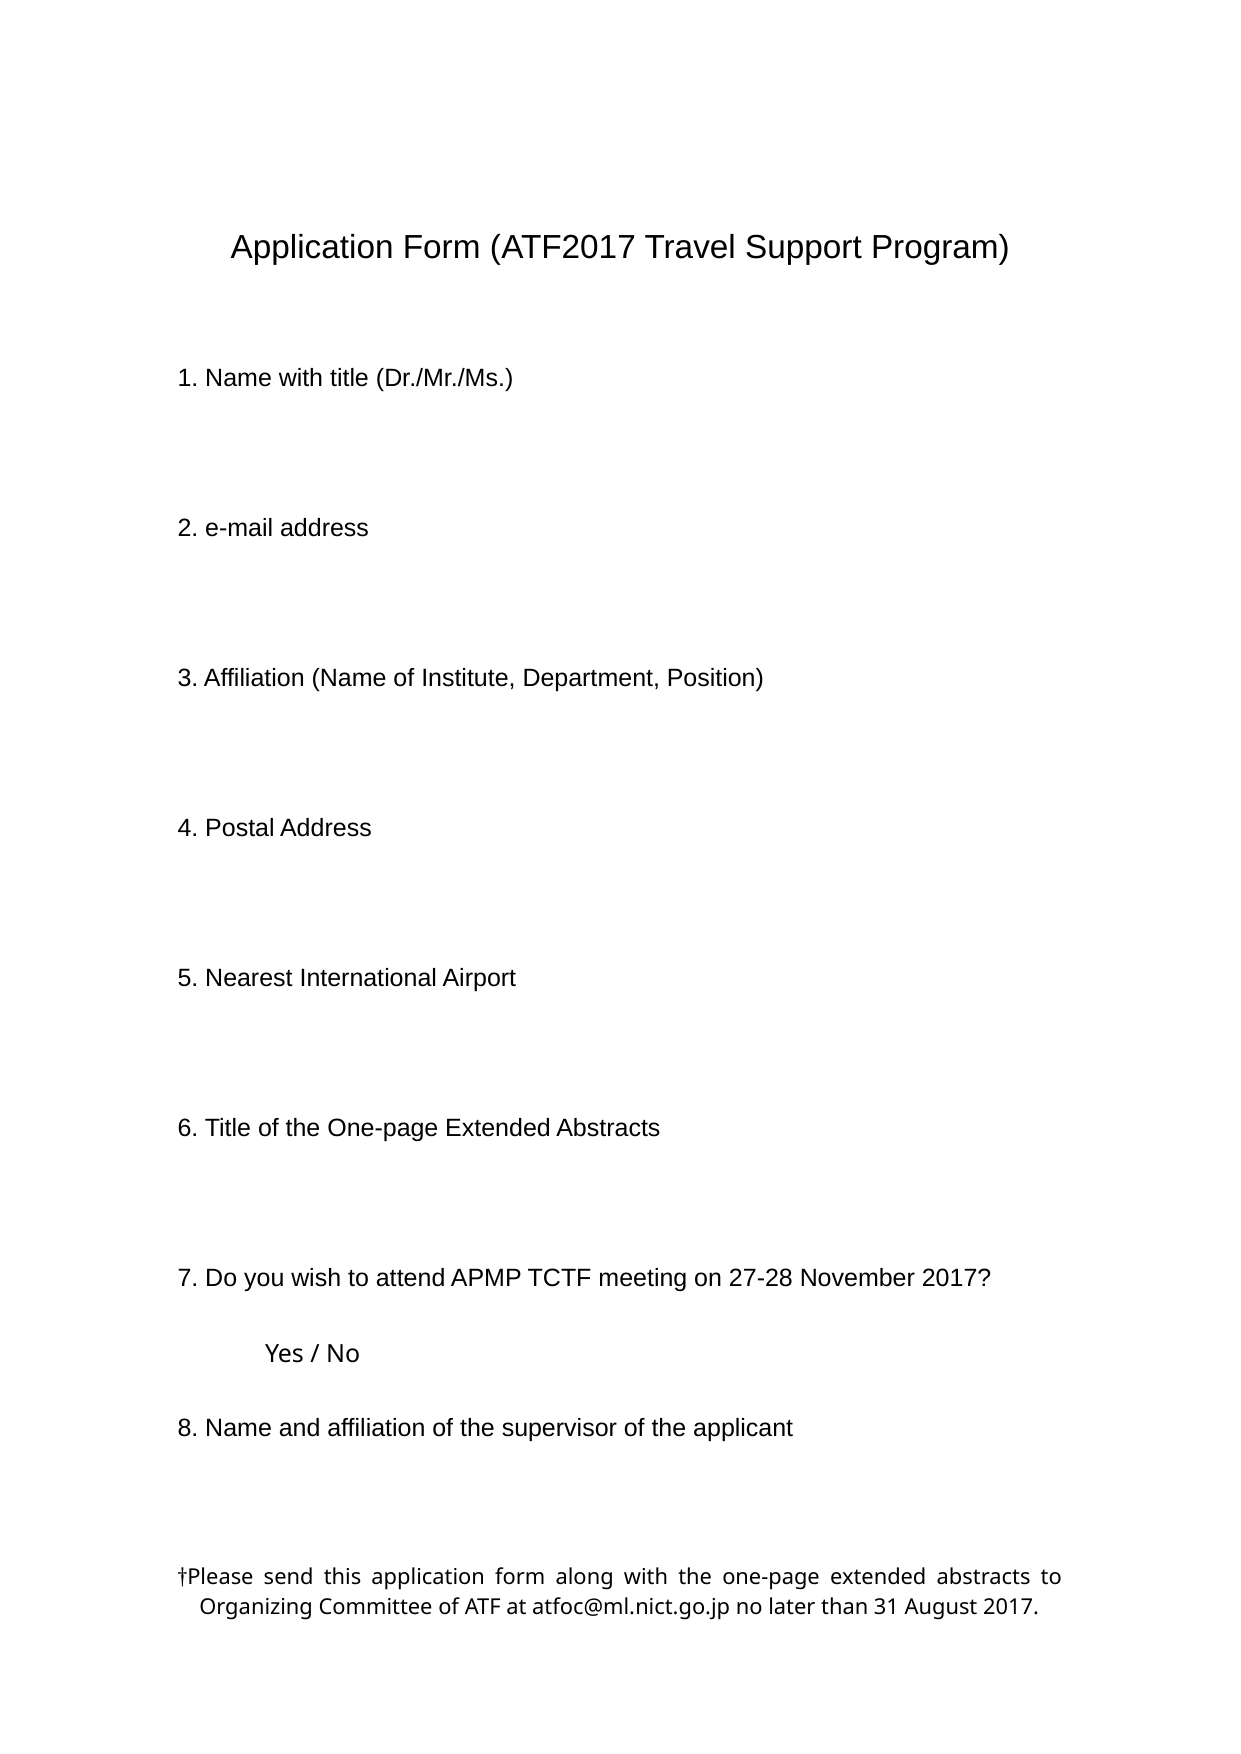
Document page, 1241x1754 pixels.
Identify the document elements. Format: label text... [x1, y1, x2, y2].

text 8. Name and affiliation of the supervisor of the applicant [177, 1409, 1063, 1446]
text 1. Name with title (Dr./Mr./Ms.) [177, 359, 1063, 396]
text Yes / No [177, 1334, 1063, 1371]
text 7. Do you wish to attend APMP TCTF meeting on 27-28 November 2017? [177, 1259, 1063, 1296]
text 6. Title of the One-page Extended Abstracts [177, 1109, 1063, 1146]
text 5. Nearest International Airport [177, 959, 1063, 996]
text 2. e-mail address [177, 509, 1063, 546]
text 3. Affiliation (Name of Institute, Department, Position) [177, 659, 1063, 696]
text Application Form (ATF2017 Travel Support Program) [177, 209, 1063, 284]
text 4. Postal Address [177, 809, 1063, 846]
